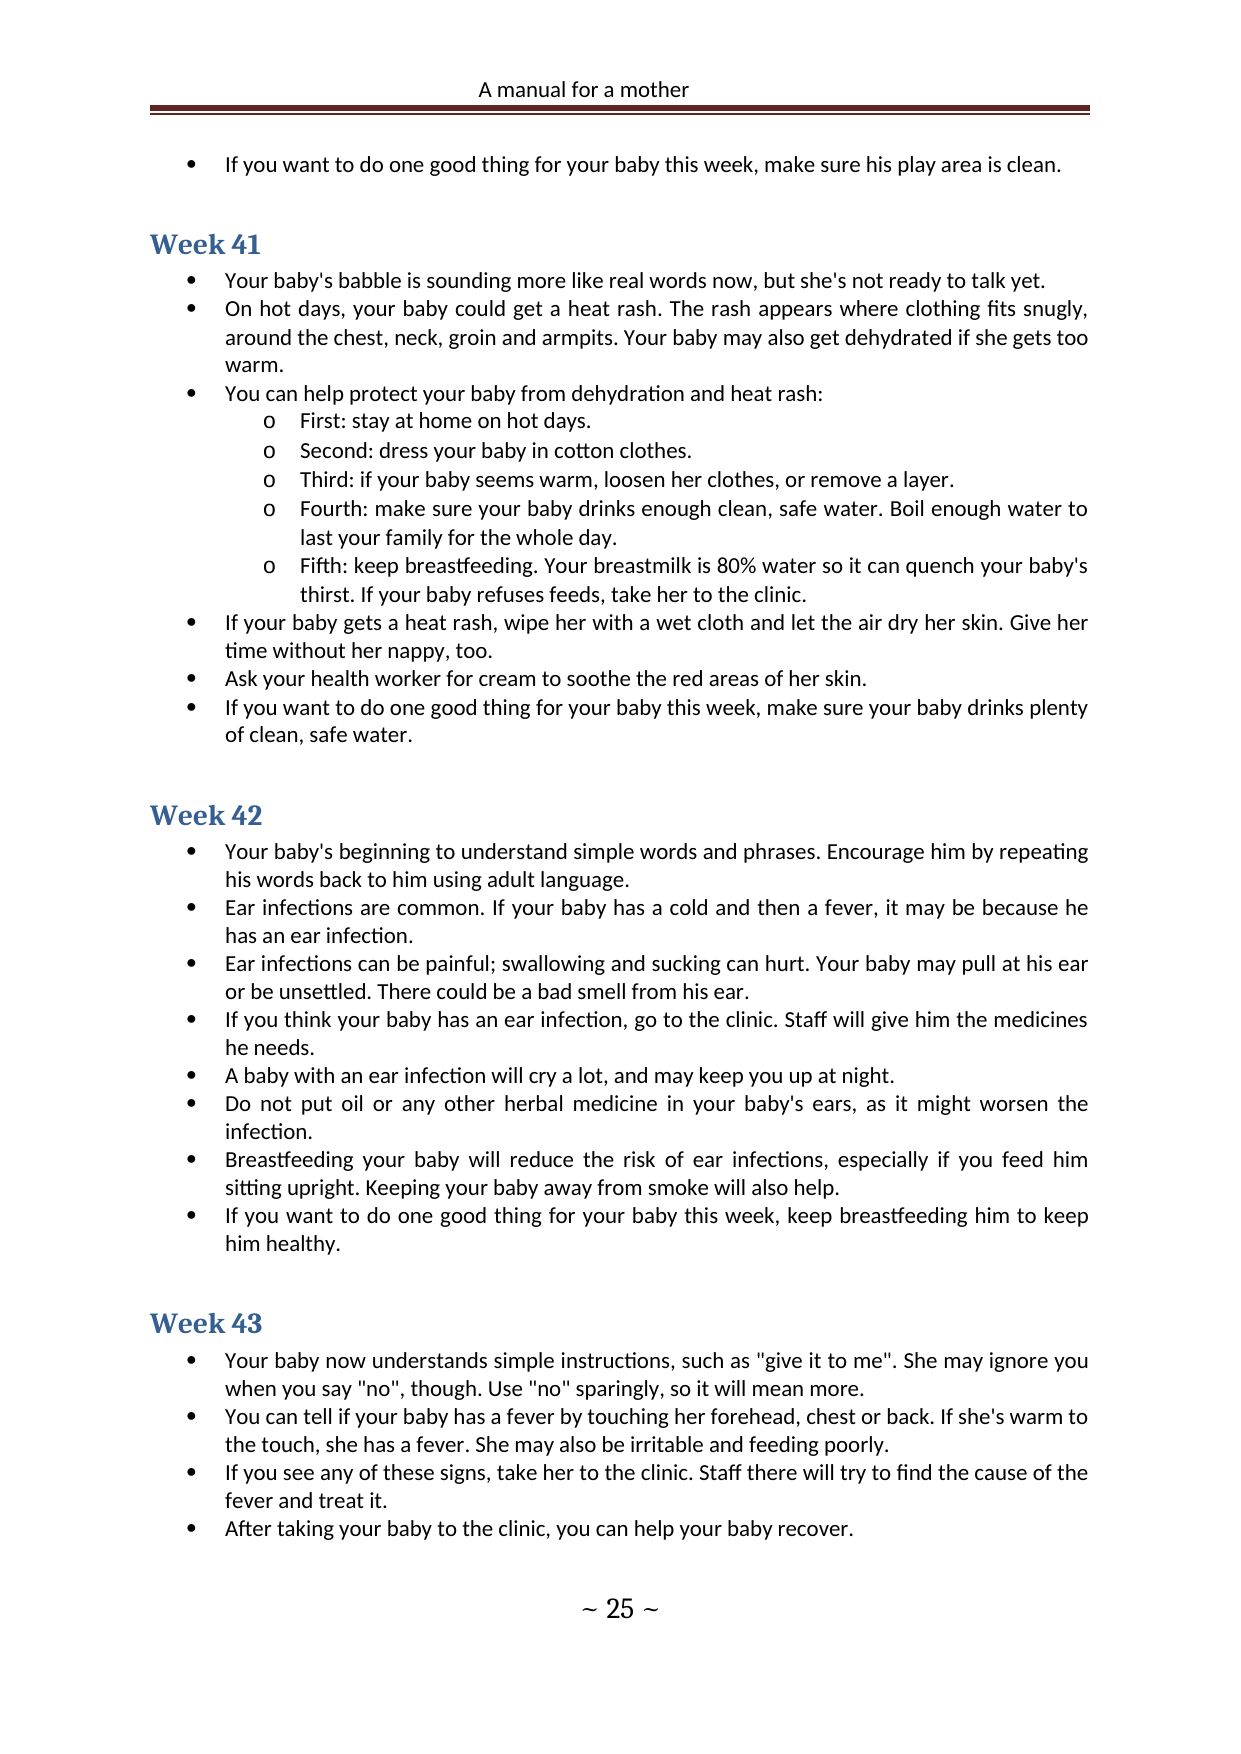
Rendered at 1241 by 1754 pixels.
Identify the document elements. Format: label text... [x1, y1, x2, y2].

list Fifth: keep breastfeeding. Your breastmilk is 80% water so it can quench your baby's thirst. If your baby refuses feeds, take her to the clinic. [262, 551, 1090, 608]
list On hot days, your baby could get a heat rash. The rash appears where clothing fits snugly, around the chest, neck, groin and armpits. Your baby may also get dehydrated if she gets too warm. [187, 294, 1090, 379]
list Ask your health worker for cream to soothe the red areas of her skin. [187, 664, 1090, 693]
subtitle Week 43 [150, 1307, 1090, 1341]
list After taking your baby to the clinic, you can help your baby recover. [187, 1514, 1090, 1542]
list Your baby's beginning to understand simple words and phrases. Encourage him by repeating his words back to him using adult language. [187, 837, 1090, 893]
list Fourth: make sure your baby drinks enough clean, safe water. Boil enough water to last your family for the whole day. [262, 494, 1090, 551]
list First: stay at home on hot days. [262, 407, 1090, 436]
list Second: dress your baby in cotton clothes. [262, 436, 1090, 465]
subtitle Week 42 [150, 799, 1090, 832]
list You can tell if your baby has a fever by touching her forehead, chest or back. If she's warm to the touch, she has a fever. She may also be irritable and feeding poorly. [187, 1402, 1090, 1458]
list If you want to do one good thing for your baby this week, make sure your baby drinks plenty of clean, safe water. [187, 693, 1090, 749]
subtitle Week 41 [150, 228, 1090, 262]
list If you want to do one good thing for your baby this week, keep breastfeeding him to keep him healthy. [187, 1201, 1090, 1257]
list If you see any of these signs, take her to the clinic. Staff there will try to find the cause of the fever and treat it. [187, 1458, 1090, 1514]
list Ear infections can be painful; swallowing and sucking can hurt. Your baby may pull at his ear or be unsettled. There could be a bad smell from his ear. [187, 949, 1090, 1005]
list Your baby's babble is sounding more like real words now, but she's not ready to talk yet. [187, 267, 1090, 294]
list Ear infections are common. If your baby has a cold and then a fever, it may be because he has an ear infection. [187, 893, 1090, 949]
list Your baby now understands simple instructions, such as "give it to me". She may ignore you when you say "no", though. Use "no" sparingly, so it will mean more. [187, 1346, 1090, 1402]
list Third: if your baby seems warm, loosen her clothes, or remove a layer. [262, 465, 1090, 494]
list If you think your baby has an ear infection, go to the clinic. Staff will give him the medicines he needs. [187, 1005, 1090, 1061]
list Breastfeeding your baby will reduce the risk of ear infections, especially if you feed him sitting upright. Keeping your baby away from smoke will also help. [187, 1145, 1090, 1201]
list If your baby gets a heat rash, wipe her with a wet cloth and let the air dry her skin. Give her time without her nappy, too. [187, 608, 1090, 664]
list A baby with an ear infection will cry a lot, and may keep you up at night. [187, 1061, 1090, 1089]
list Do not put oil or any other herbal medicine in your baby's ears, as it might worsen the infection. [187, 1089, 1090, 1145]
list You can help protect your baby from dehydration and heat rash: [187, 379, 1090, 407]
list If you want to do one good thing for your baby this week, make sure his play area is clean. [187, 150, 1090, 178]
